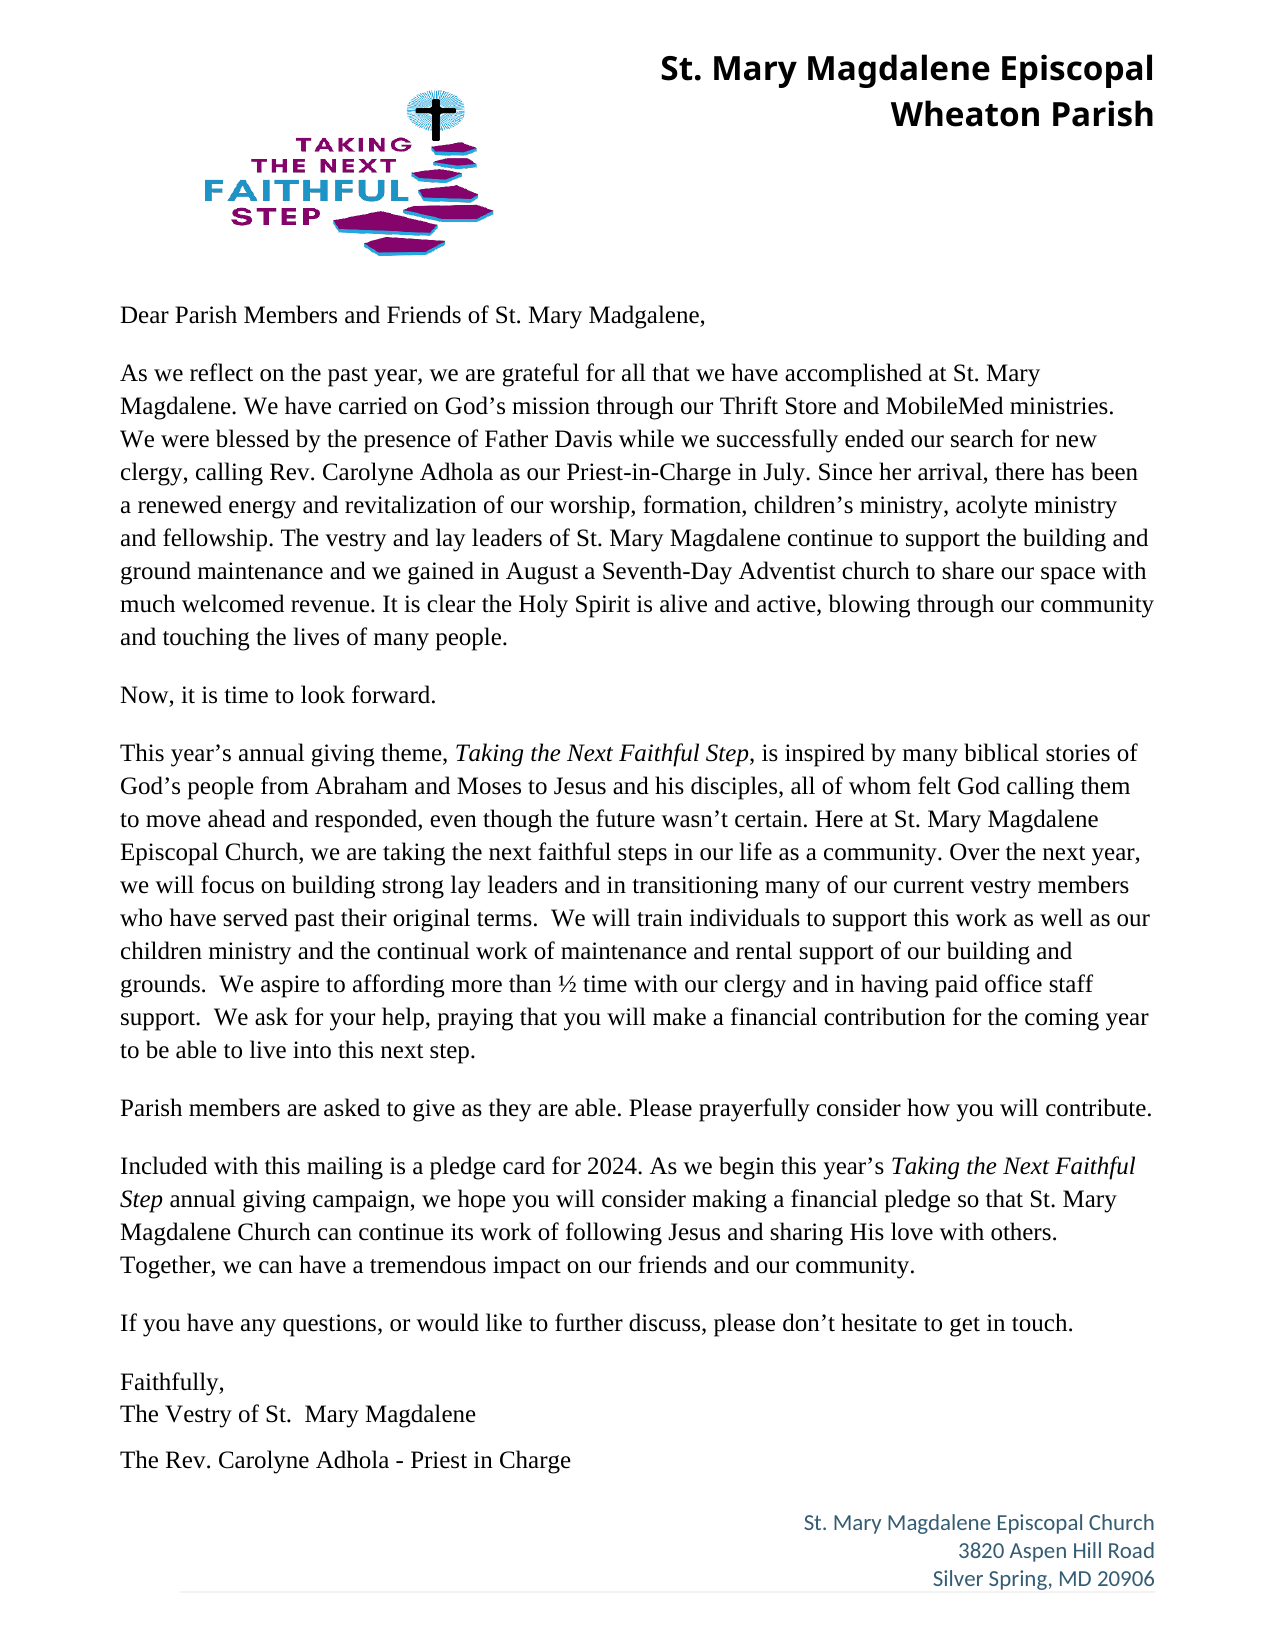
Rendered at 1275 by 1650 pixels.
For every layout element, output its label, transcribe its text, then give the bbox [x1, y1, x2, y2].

text If you have any questions, or would like to further discuss, please don’t hesitate to get in touch. [120, 1308, 1155, 1337]
text As we reflect on the past year, we are grateful for all that we have accomplished at St. Mary Magdalene. We have carried on God’s mission through our Thrift Store and MobileMed ministries. We were blessed by the presence of Father Davis while we successfully ended our search for new clergy, calling Rev. Carolyne Adhola as our Priest-in-Charge in July. Since her arrival, there has been a renewed energy and revitalization of our worship, formation, children’s ministry, acolyte ministry and fellowship. The vestry and lay leaders of St. Mary Magdalene continue to support the building and ground maintenance and we gained in August a Seventh-Day Adventist church to share our space with much welcomed revenue. It is clear the Holy Spirit is alive and active, blowing through our community and touching the lives of many people. [120, 358, 1155, 651]
text Faithfully, The Vestry of St. Mary Magdalene [120, 1367, 1155, 1428]
text Included with this mailing is a pledge card for 2024. As we begin this year’s Taking the Next Faithful Step annual giving campaign, we hope you will consider making a financial pledge so that St. Mary Magdalene Church can continue its work of following Jesus and sharing His love with others. Together, we can have a tremendous impact on our friends and our community. [120, 1151, 1155, 1279]
text Parish members are asked to give as they are able. Please prayerfully consider how you will contribute. [120, 1093, 1155, 1122]
text Now, it is time to look forward. [120, 680, 1155, 709]
text Dear Parish Members and Friends of St. Mary Madgalene, [120, 300, 1155, 329]
text The Rev. Carolyne Adhola - Priest in Charge [120, 1445, 1155, 1474]
picture [196, 83, 500, 262]
text This year’s annual giving theme, Taking the Next Faithful Step, is inspired by many biblical stories of God’s people from Abraham and Moses to Jesus and his disciples, all of whom felt God calling them to move ahead and responded, even though the future wasn’t certain. Here at St. Mary Magdalene Episcopal Church, we are taking the next faithful steps in our life as a community. Over the next year, we will focus on building strong lay leaders and in transitioning many of our current vestry members who have served past their original terms. We will train individuals to support this work as well as our children ministry and the continual work of maintenance and rental support of our building and grounds. We aspire to affording more than ½ time with our clergy and in having paid office staff support. We ask for your help, praying that you will make a financial contribution for the coming year to be able to live into this next step. [120, 738, 1155, 1064]
